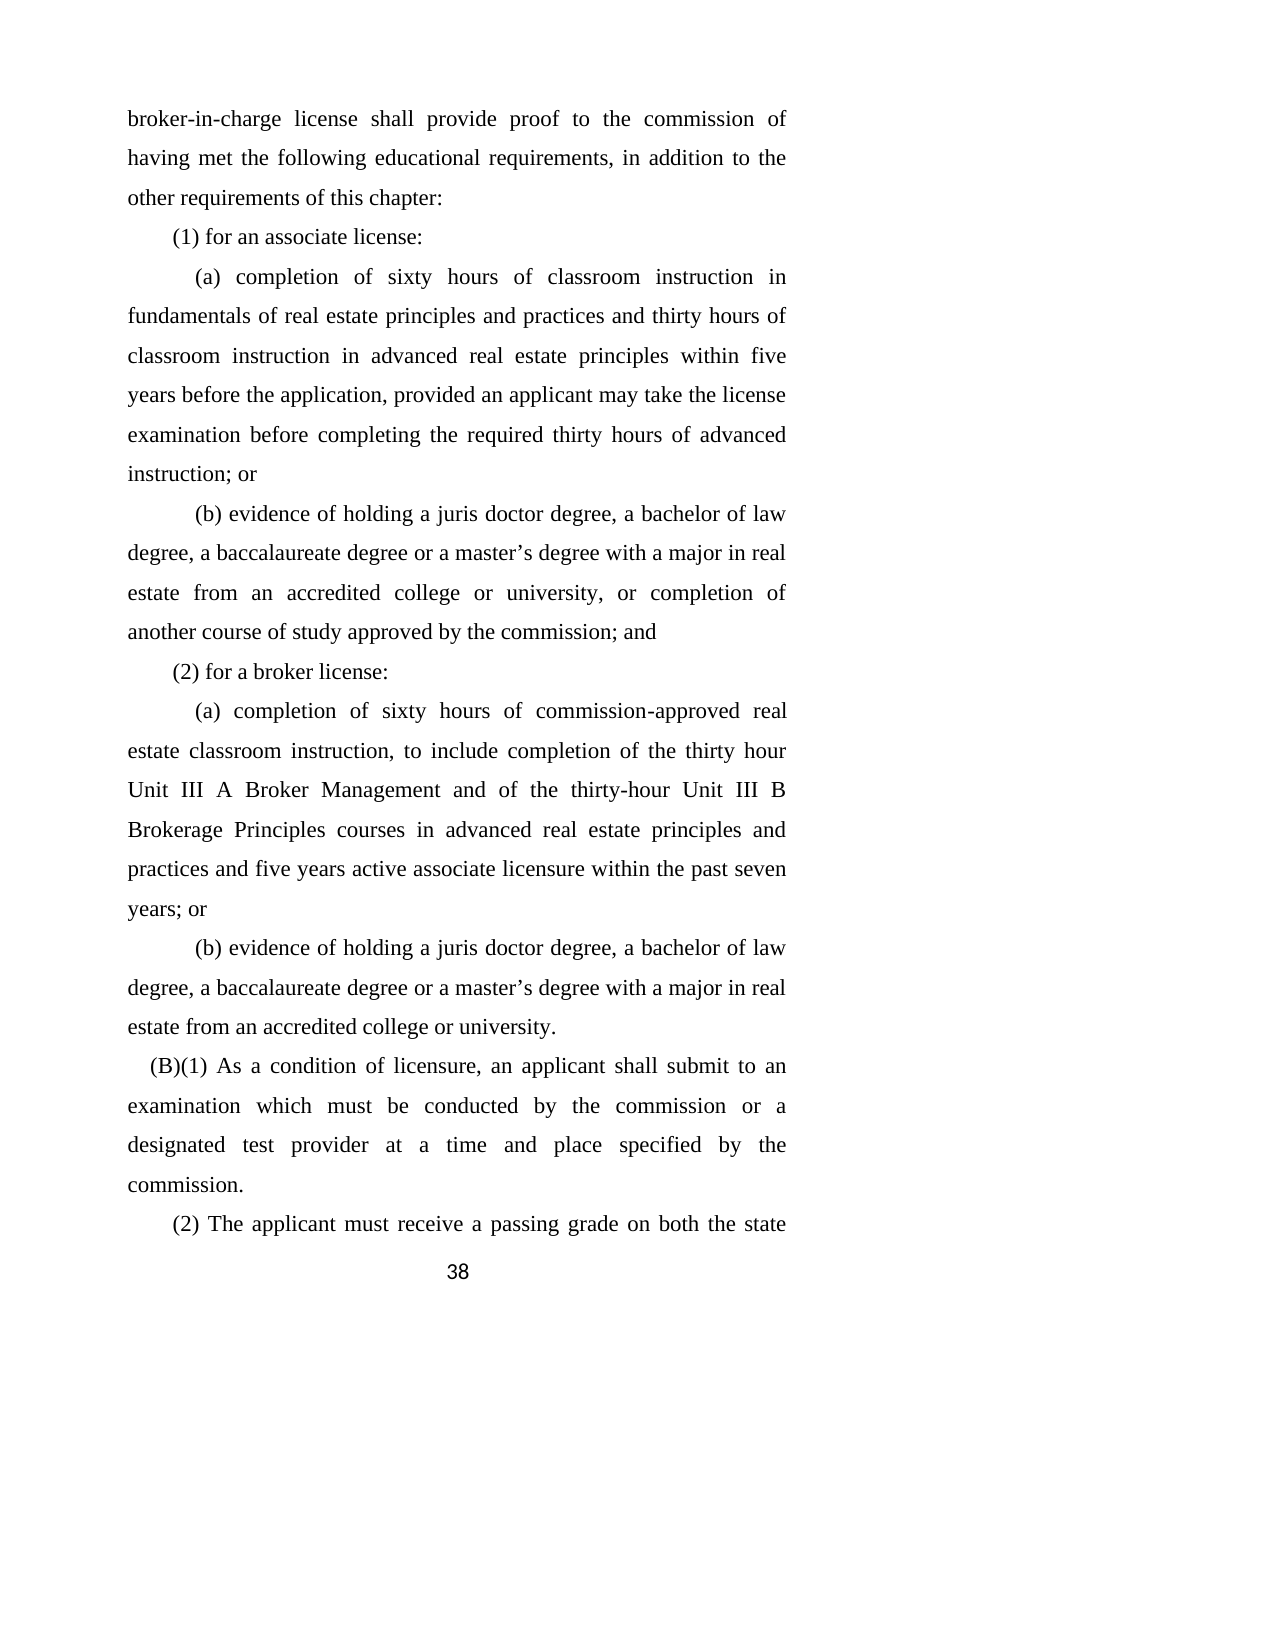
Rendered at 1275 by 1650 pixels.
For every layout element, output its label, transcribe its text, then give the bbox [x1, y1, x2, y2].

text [127, 1210, 787, 1237]
text (2) for a broker license: [127, 658, 787, 684]
text (1) for an associate license: [127, 223, 787, 250]
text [127, 105, 787, 210]
text (b) evidence of holding a juris doctor degree, a bachelor of law degree, a baccalaureate degree or a master’s degree with a major in real estate from an accredited college or university, or completion of another course of study approved by the commission; and [127, 500, 787, 644]
text (a) completion of sixty hours of commission‑approved real estate classroom instruction, to include completion of the thirty hour Unit III A Broker Management and of the thirty-hour Unit III B Brokerage Principles courses in advanced real estate principles and practices and five years active associate licensure within the past seven years; or [127, 697, 787, 921]
text (B)(1) As a condition of licensure, an applicant shall submit to an examination which must be conducted by the commission or a designated test provider at a time and place specified by the commission. [127, 1052, 787, 1197]
text (b) evidence of holding a juris doctor degree, a bachelor of law degree, a baccalaureate degree or a master’s degree with a major in real estate from an accredited college or university. [127, 934, 787, 1039]
text (a) completion of sixty hours of classroom instruction in fundamentals of real estate principles and practices and thirty hours of classroom instruction in advanced real estate principles within five years before the application, provided an applicant may take the license examination before completing the required thirty hours of advanced instruction; or [127, 263, 787, 487]
